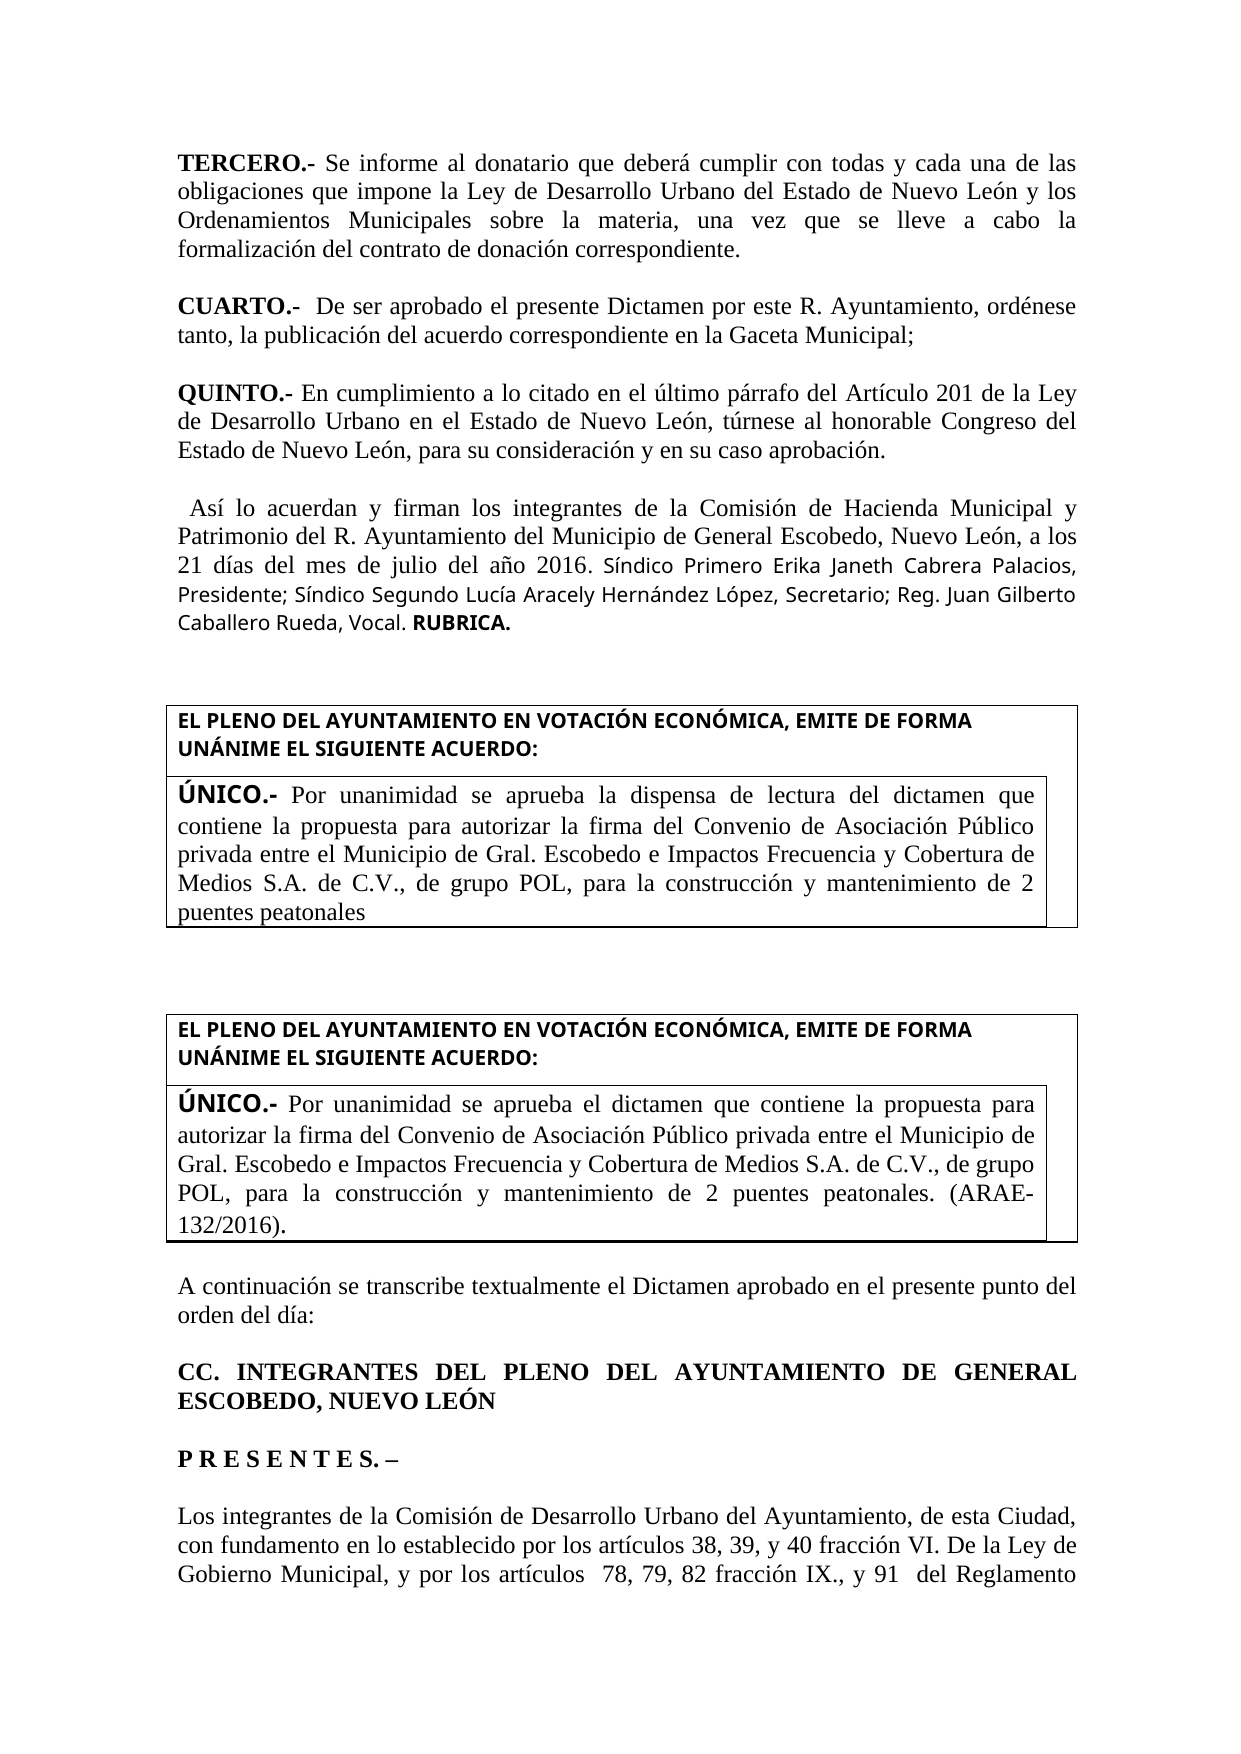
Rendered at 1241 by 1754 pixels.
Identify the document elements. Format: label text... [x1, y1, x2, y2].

table_header EL PLENO DEL AYUNTAMIENTO EN VOTACIÓN ECONÓMICA, EMITE DE FORMA UNÁNIME EL SIGUIENTE ACUERDO: [167, 1015, 1077, 1241]
text P R E S E N T E S. – [177, 1444, 1078, 1472]
text Así lo acuerdan y firman los integrantes de la Comisión de Hacienda Municipal y Patrimonio del R. Ayuntamiento del Municipio de General Escobedo, Nuevo León, a los 21 días del mes de julio del año 2016. Síndico Primero Erika Janeth Cabrera Palacios, Presidente; Síndico Segundo Lucía Aracely Hernández López, Secretario; Reg. Juan Gilberto Caballero Rueda, Vocal. RUBRICA. [177, 493, 1078, 637]
text CC. INTEGRANTES DEL PLENO DEL AYUNTAMIENTO DE GENERAL ESCOBEDO, NUEVO LEÓN [177, 1357, 1078, 1415]
text TERCERO.- Se informe al donatario que deberá cumplir con todas y cada una de las obligaciones que impone la Ley de Desarrollo Urbano del Estado de Nuevo León y los Ordenamientos Municipales sobre la materia, una vez que se lleve a cabo la formalización del contrato de donación correspondiente. [177, 148, 1078, 263]
text QUINTO.- En cumplimiento a lo citado en el último párrafo del Artículo 201 de la Ley de Desarrollo Urbano en el Estado de Nuevo León, túrnese al honorable Congreso del Estado de Nuevo León, para su consideración y en su caso aprobación. [177, 378, 1078, 464]
table_header EL PLENO DEL AYUNTAMIENTO EN VOTACIÓN ECONÓMICA, EMITE DE FORMA UNÁNIME EL SIGUIENTE ACUERDO: [167, 706, 1077, 927]
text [177, 1501, 1078, 1587]
text CUARTO.- De ser aprobado el presente Dictamen por este R. Ayuntamiento, ordénese tanto, la publicación del acuerdo correspondiente en la Gaceta Municipal; [177, 291, 1078, 349]
text A continuación se transcribe textualmente el Dictamen aprobado en el presente punto del orden del día: [177, 1271, 1078, 1329]
